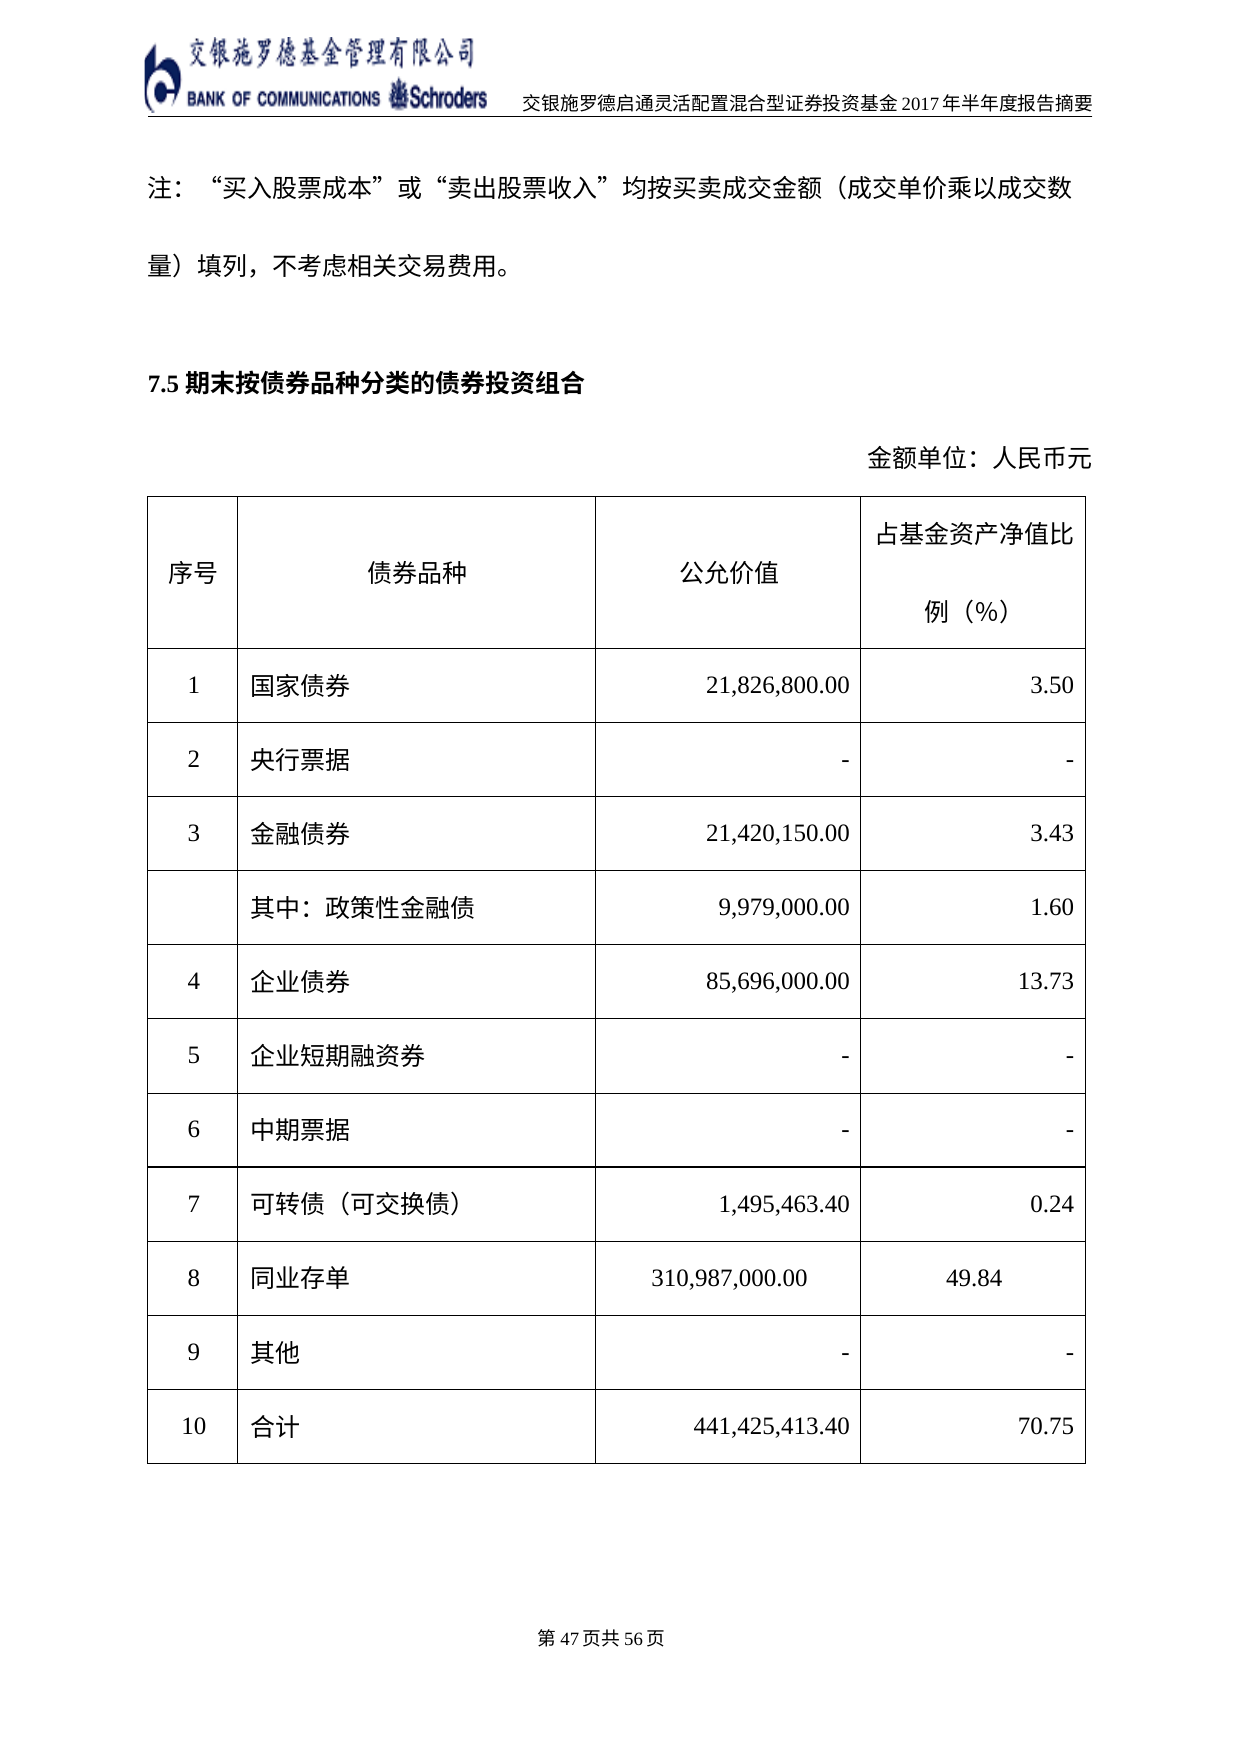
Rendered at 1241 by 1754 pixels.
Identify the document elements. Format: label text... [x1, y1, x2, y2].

table_cell - [861, 1094, 1085, 1166]
table_cell 85,696,000.00 [596, 945, 860, 1018]
table_cell 7 [148, 1168, 237, 1241]
table_cell 49.84 [861, 1242, 1085, 1314]
table_cell 9,979,000.00 [596, 871, 860, 944]
table_cell 合计 [238, 1390, 595, 1463]
table_cell 企业短期融资券 [238, 1019, 595, 1092]
table_cell 企业债券 [238, 945, 595, 1018]
table_header 债券品种 [238, 497, 595, 648]
table_cell - [861, 1019, 1085, 1092]
table_cell 9 [148, 1316, 237, 1389]
table_cell 3.50 [861, 649, 1085, 722]
text 金额单位：人民币元 [149, 424, 1092, 489]
table_cell - [596, 1094, 860, 1166]
table_cell 2 [148, 723, 237, 796]
text 注：“买入股票成本”或“卖出股票收入”均按买卖成交金额（成交单价乘以成交数量）填列，不考虑相关交易费用。 [148, 154, 1092, 297]
table_cell 70.75 [861, 1390, 1085, 1463]
table_cell 0.24 [861, 1168, 1085, 1241]
table_cell 21,826,800.00 [596, 649, 860, 722]
table_cell 8 [148, 1242, 237, 1314]
table_header 公允价值 [596, 497, 860, 648]
table_cell - [861, 1316, 1085, 1389]
table_cell 310,987,000.00 [596, 1242, 860, 1314]
table_cell 3 [148, 797, 237, 870]
table_cell 4 [148, 945, 237, 1018]
table_cell 21,420,150.00 [596, 797, 860, 870]
table_cell 1,495,463.40 [596, 1168, 860, 1241]
picture [144, 37, 487, 113]
table_cell 可转债（可交换债） [238, 1168, 595, 1241]
table_cell 5 [148, 1019, 237, 1092]
table_cell 1.60 [861, 871, 1085, 944]
table_cell 3.43 [861, 797, 1085, 870]
table_cell 其他 [238, 1316, 595, 1389]
table_cell - [596, 1316, 860, 1389]
table_cell 6 [148, 1094, 237, 1166]
table_cell [148, 871, 237, 944]
table_cell 金融债券 [238, 797, 595, 870]
table_cell 国家债券 [238, 649, 595, 722]
subtitle 7.5 期末按债券品种分类的债券投资组合 [148, 349, 1092, 414]
table_cell 中期票据 [238, 1094, 595, 1166]
table_cell - [861, 723, 1085, 796]
table_cell 同业存单 [238, 1242, 595, 1314]
table_cell 10 [148, 1390, 237, 1463]
table_cell - [596, 723, 860, 796]
table_cell 1 [148, 649, 237, 722]
table_cell 13.73 [861, 945, 1085, 1018]
table_header 序号 [148, 497, 237, 648]
table_cell 其中：政策性金融债 [238, 871, 595, 944]
table_header 占基金资产净值比例（％） [861, 497, 1085, 648]
table_cell 441,425,413.40 [596, 1390, 860, 1463]
table_cell - [596, 1019, 860, 1092]
table_cell 央行票据 [238, 723, 595, 796]
